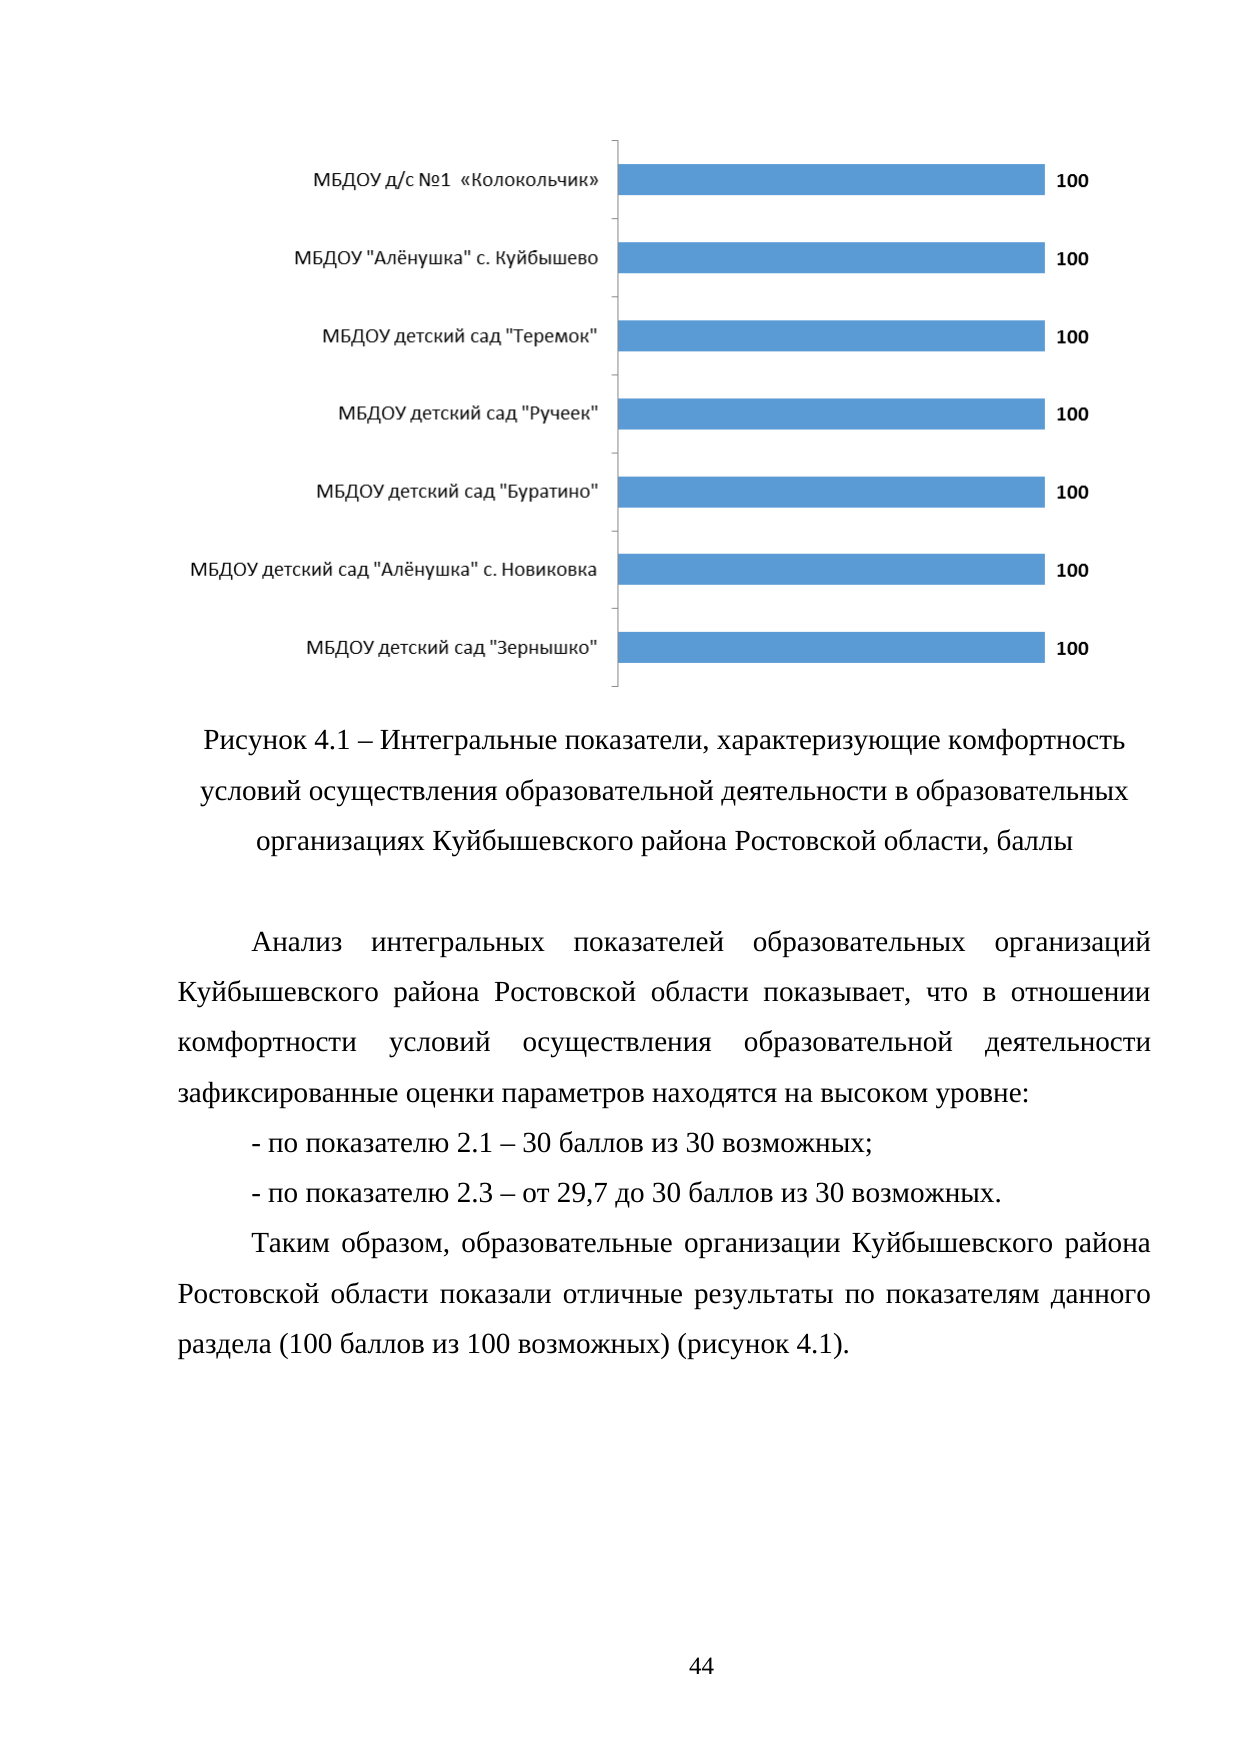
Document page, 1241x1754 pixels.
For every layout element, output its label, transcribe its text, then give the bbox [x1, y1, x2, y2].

text Рисунок 4.1 – Интегральные показатели, характеризующие комфортность условий осуществления образовательной деятельности в образовательных организациях Куйбышевского района Ростовской области, баллы [177, 722, 1152, 857]
text Анализ интегральных показателей образовательных организаций Куйбышевского района Ростовской области показывает, что в отношении комфортности условий осуществления образовательной деятельности зафиксированные оценки параметров находятся на высоком уровне: [177, 924, 1152, 1108]
picture [177, 118, 1153, 709]
text Таким образом, образовательные организации Куйбышевского района Ростовской области показали отличные результаты по показателям данного раздела (100 баллов из 100 возможных) (рисунок 4.1). [177, 1226, 1152, 1360]
text - по показателю 2.3 – от 29,7 до 30 баллов из 30 возможных. [177, 1175, 1152, 1209]
text - по показателю 2.1 – 30 баллов из 30 возможных; [177, 1125, 1152, 1158]
